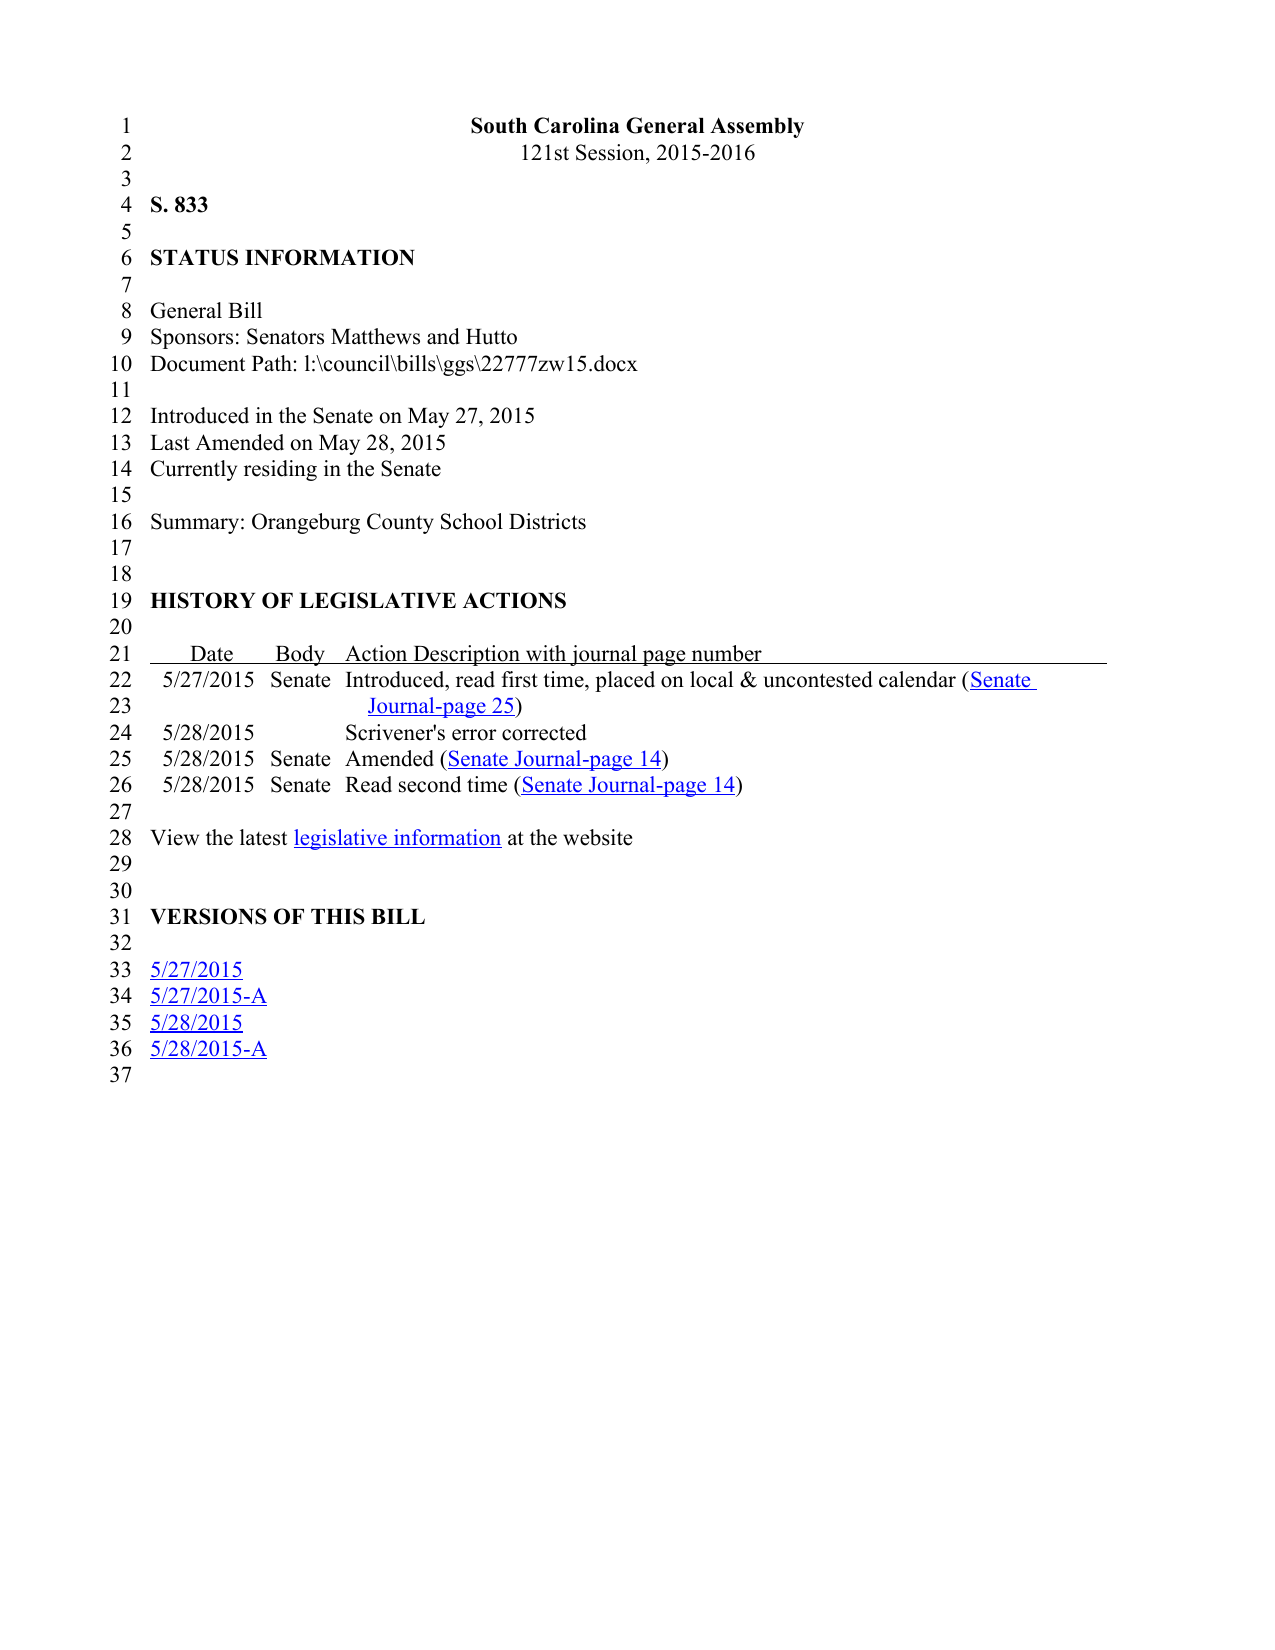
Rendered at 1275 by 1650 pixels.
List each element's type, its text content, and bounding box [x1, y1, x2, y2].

text S. 833 [150, 192, 1125, 218]
text 5/27/2015 [150, 956, 1125, 982]
text Currently residing in the Senate [150, 455, 1125, 481]
text 5/28/2015-A [150, 1035, 1125, 1061]
text 5/28/2015 Senate Amended (Senate Journal-page 14) [150, 745, 1125, 771]
text STATUS INFORMATION [150, 244, 1125, 271]
text 5/28/2015 [150, 1008, 1125, 1035]
text General Bill [150, 297, 1125, 323]
text VERSIONS OF THIS BILL [150, 903, 1125, 929]
text 5/27/2015-A [150, 982, 1125, 1008]
text Date Body Action Description with journal page number [150, 639, 1125, 666]
text Sponsors: Senators Matthews and Hutto [150, 323, 1125, 350]
text 121st Session, 2015-2016 [150, 139, 1125, 165]
text View the latest legislative information at the website [150, 824, 1125, 850]
text 5/28/2015 Senate Read second time (Senate Journal-page 14) [150, 771, 1125, 798]
text Introduced in the Senate on May 27, 2015 [150, 402, 1125, 429]
text HISTORY OF LEGISLATIVE ACTIONS [150, 587, 1125, 613]
text Summary: Orangeburg County School Districts [150, 508, 1125, 534]
text 5/28/2015 Scrivener's error corrected [150, 719, 1125, 745]
text South Carolina General Assembly [150, 112, 1125, 139]
text Last Amended on May 28, 2015 [150, 429, 1125, 455]
text 5/27/2015 Senate Introduced, read first time, placed on local & uncontested calendar (Senate Journal-page 25) [150, 666, 1125, 719]
text Document Path: l:\council\bills\ggs\22777zw15.docx [150, 350, 1125, 376]
